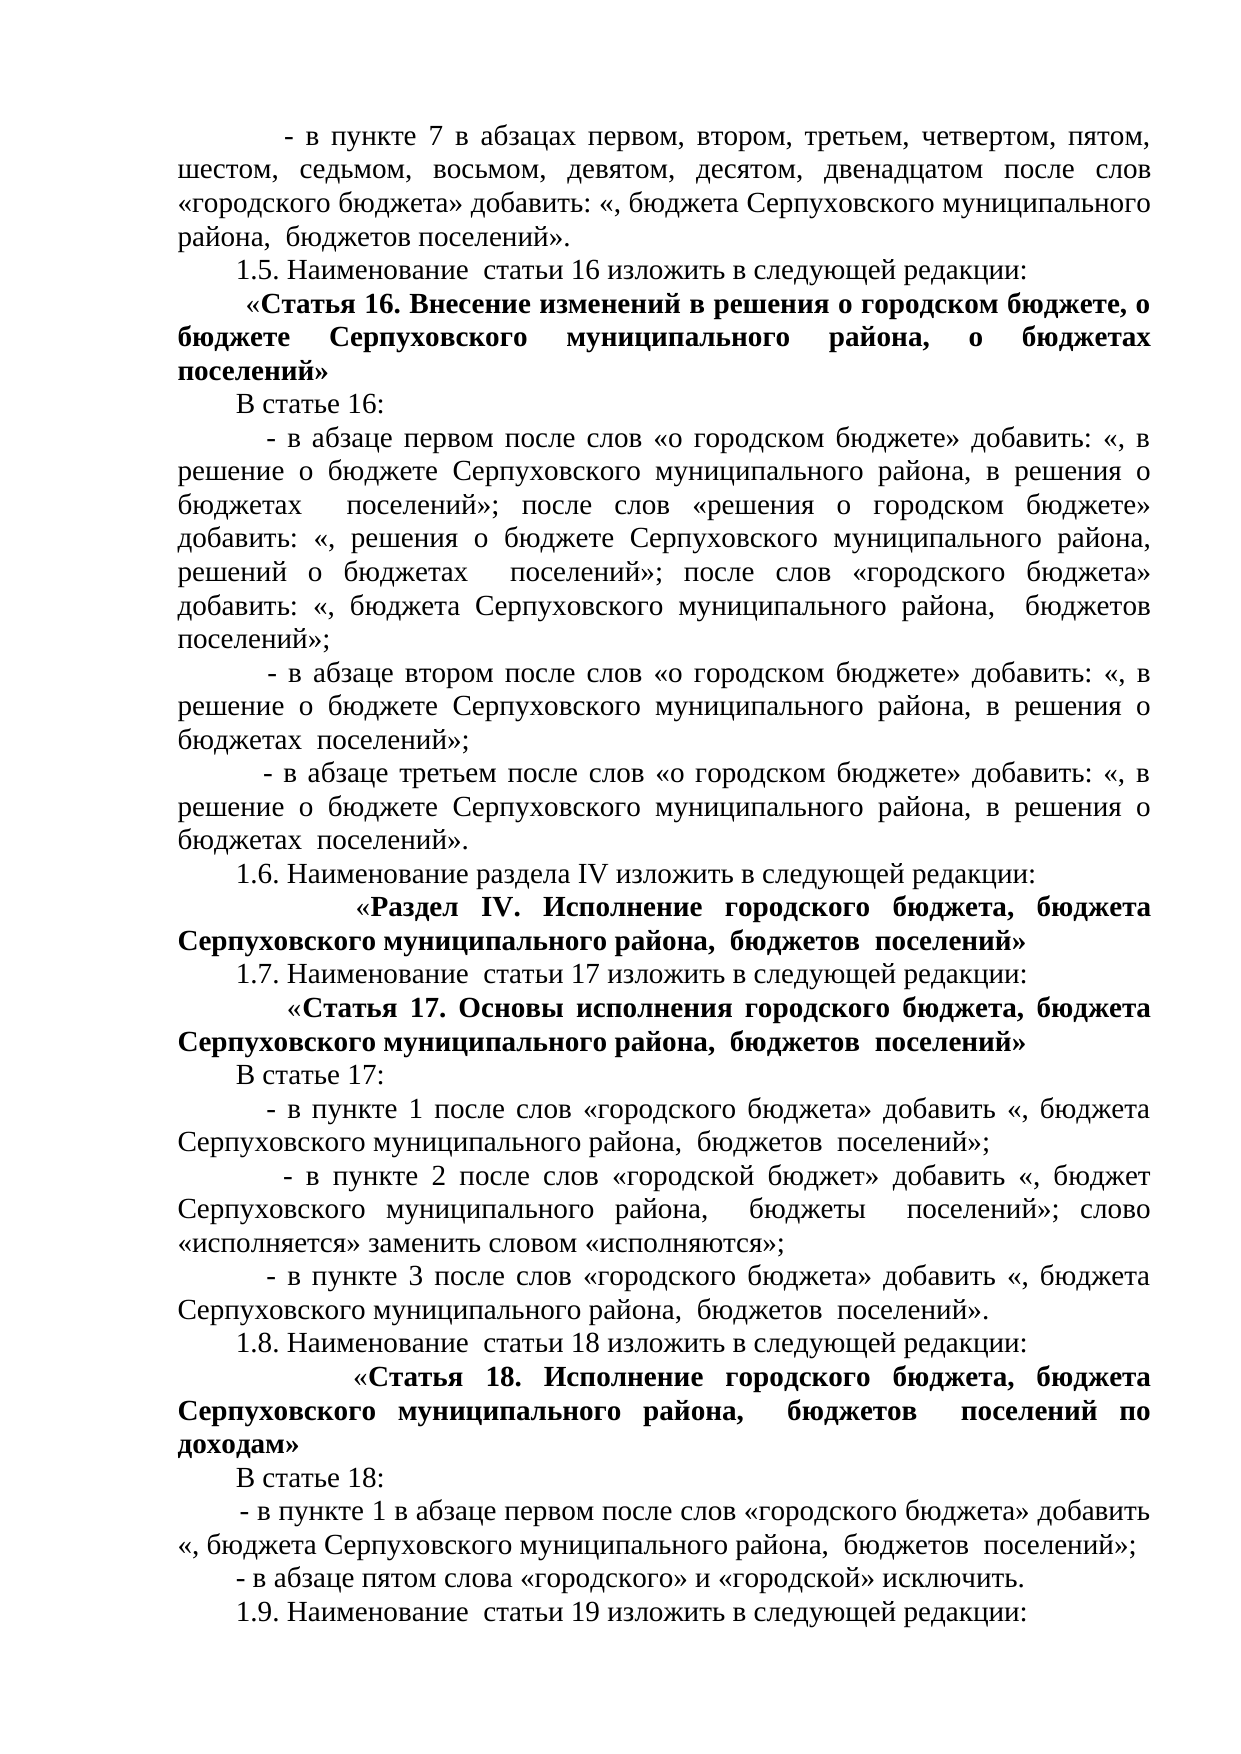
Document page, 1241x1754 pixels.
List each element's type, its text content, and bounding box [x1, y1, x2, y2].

text - в пункте 7 в абзацах первом, втором, третьем, четвертом, пятом, шестом, седьмом, восьмом, девятом, десятом, двенадцатом после слов «городского бюджета» добавить: «, бюджета Серпуховского муниципального района, бюджетов поселений». [177, 118, 1152, 252]
text 1.9. Наименование статьи 19 изложить в следующей редакции: [177, 1594, 1152, 1627]
text «Статья 16. Внесение изменений в решения о городском бюджете, о бюджете Серпуховского муниципального района, о бюджетах поселений» [177, 286, 1152, 386]
text В статье 17: [177, 1057, 1152, 1091]
text «Статья 18. Исполнение городского бюджета, бюджета Серпуховского муниципального района, бюджетов поселений по доходам» [177, 1359, 1152, 1460]
text 1.6. Наименование раздела IV изложить в следующей редакции: [177, 856, 1152, 889]
text - в абзаце втором после слов «о городском бюджете» добавить: «, в решение о бюджете Серпуховского муниципального района, в решения о бюджетах поселений»; [177, 655, 1152, 755]
text 1.5. Наименование статьи 16 изложить в следующей редакции: [177, 252, 1152, 286]
text - в абзаце третьем после слов «о городском бюджете» добавить: «, в решение о бюджете Серпуховского муниципального района, в решения о бюджетах поселений». [177, 755, 1152, 856]
text - в пункте 2 после слов «городской бюджет» добавить «, бюджет Серпуховского муниципального района, бюджеты поселений»; слово «исполняется» заменить словом «исполняются»; [177, 1158, 1152, 1258]
text В статье 18: [177, 1460, 1152, 1493]
text 1.8. Наименование статьи 18 изложить в следующей редакции: [177, 1326, 1152, 1359]
text «Раздел IV. Исполнение городского бюджета, бюджета Серпуховского муниципального района, бюджетов поселений» [177, 889, 1152, 957]
text - в абзаце первом после слов «о городском бюджете» добавить: «, в решение о бюджете Серпуховского муниципального района, в решения о бюджетах поселений»; после слов «решения о городском бюджете» добавить: «, решения о бюджете Серпуховского муниципального района, решений о бюджетах поселений»; после слов «городского бюджета» добавить: «, бюджета Серпуховского муниципального района, бюджетов поселений»; [177, 420, 1152, 655]
text - в абзаце пятом слова «городского» и «городской» исключить. [177, 1560, 1152, 1594]
text «Статья 17. Основы исполнения городского бюджета, бюджета Серпуховского муниципального района, бюджетов поселений» [177, 990, 1152, 1057]
text - в пункте 1 после слов «городского бюджета» добавить «, бюджета Серпуховского муниципального района, бюджетов поселений»; [177, 1091, 1152, 1158]
text - в пункте 3 после слов «городского бюджета» добавить «, бюджета Серпуховского муниципального района, бюджетов поселений». [177, 1258, 1152, 1326]
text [177, 1493, 1152, 1560]
text В статье 16: [177, 386, 1152, 420]
text 1.7. Наименование статьи 17 изложить в следующей редакции: [177, 957, 1152, 990]
